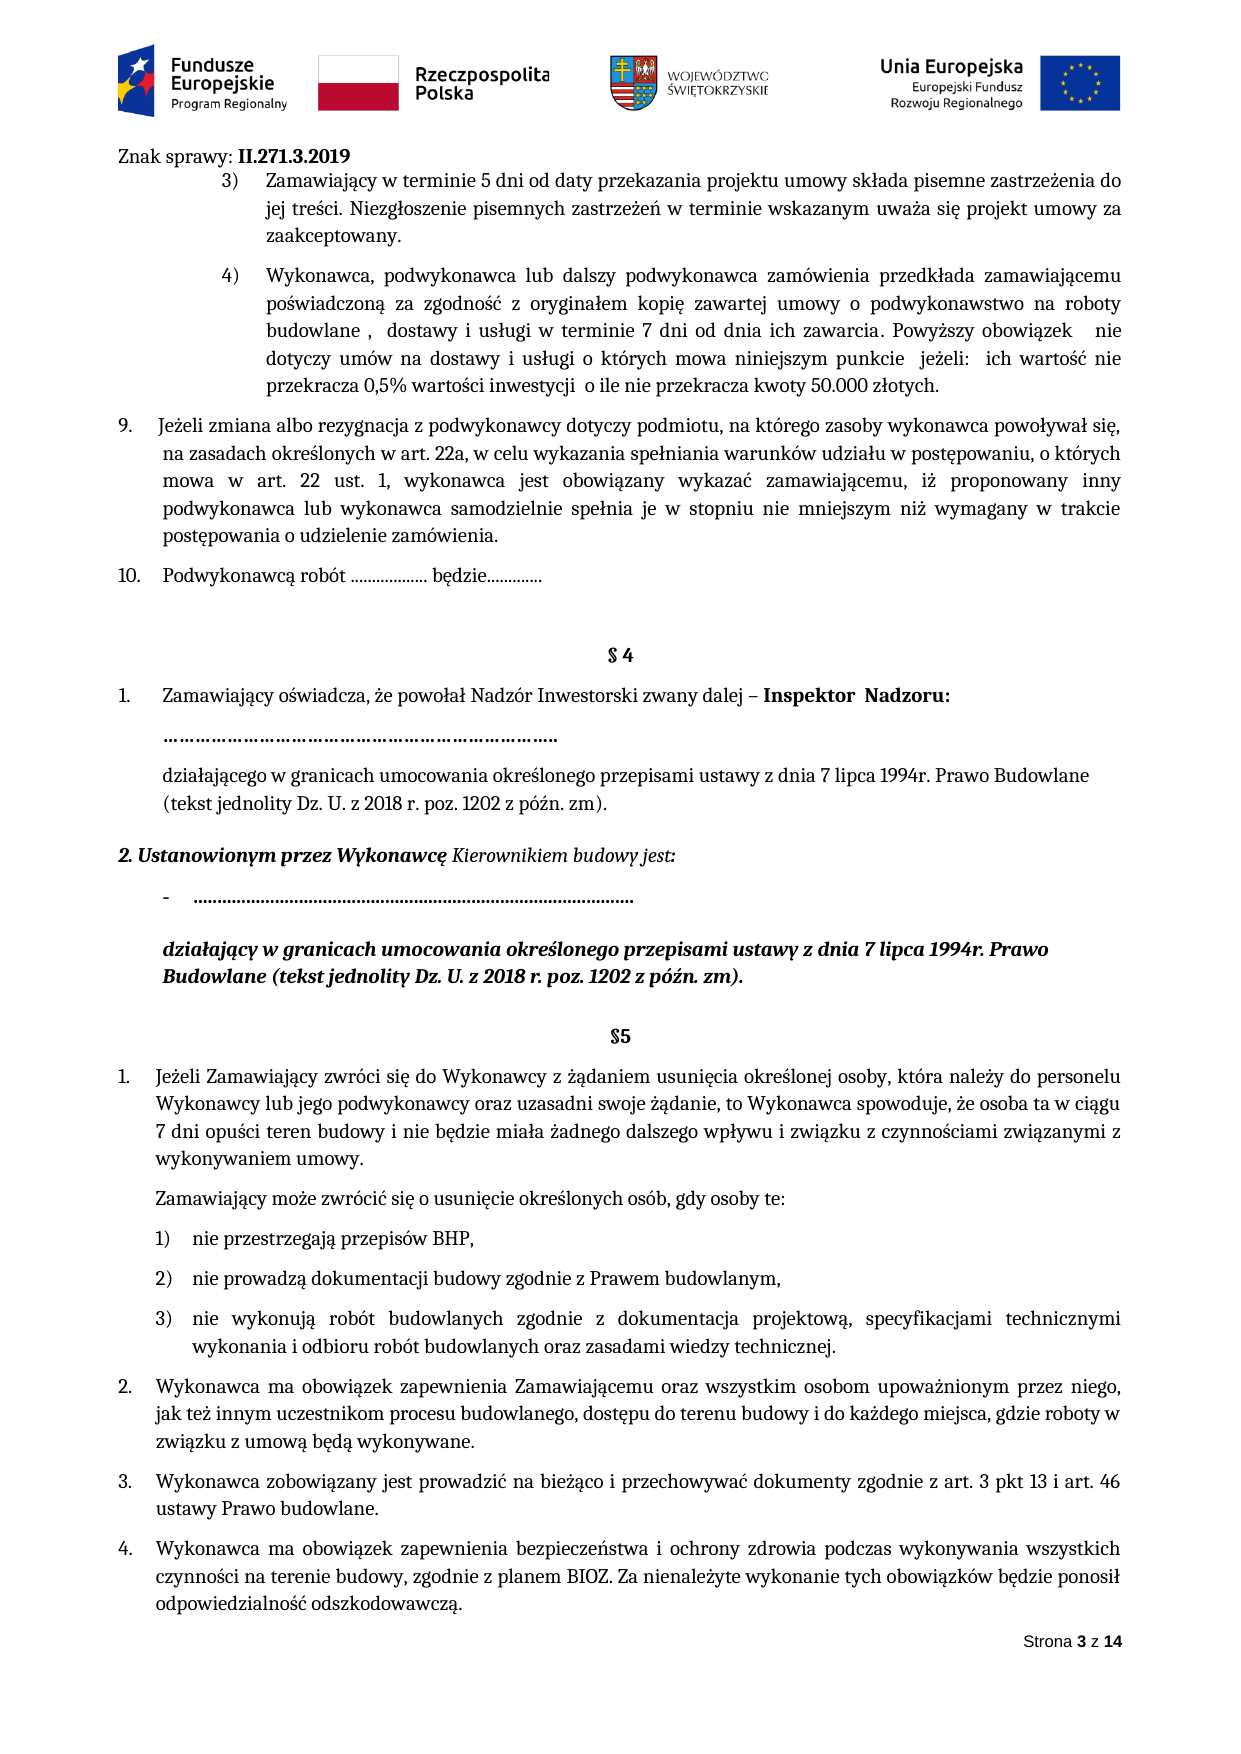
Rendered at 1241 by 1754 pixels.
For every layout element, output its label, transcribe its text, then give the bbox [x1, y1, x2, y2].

list Jeżeli Zamawiający zwróci się do Wykonawcy z żądaniem usunięcia określonej osoby, która należy do personelu Wykonawcy lub jego podwykonawcy oraz uzasadni swoje żądanie, to Wykonawca spowoduje, że osoba ta w ciągu 7 dni opuści teren budowy i nie będzie miała żadnego dalszego wpływu i związku z czynnościami związanymi z wykonywaniem umowy. [118, 1064, 1122, 1171]
text § 4 [118, 644, 1122, 668]
picture [118, 44, 287, 117]
text Zamawiający może zwrócić się o usunięcie określonych osób, gdy osoby te: [118, 1187, 1122, 1211]
list Zamawiający oświadcza, że powołał Nadzór Inwestorski zwany dalej – Inspektor Nadzoru: [119, 684, 1122, 708]
picture [881, 44, 1121, 117]
list Wykonawca zobowiązany jest prowadzić na bieżąco i przechowywać dokumenty zgodnie z art. 3 pkt 13 i art. 46 ustawy Prawo budowlane. [118, 1469, 1122, 1521]
list Wykonawca ma obowiązek zapewnienia Zamawiającemu oraz wszystkim osobom upoważnionym przez niego, jak też innym uczestnikom procesu budowlanego, dostępu do terenu budowy i do każdego miejsca, gdzie roboty w związku z umową będą wykonywane. [118, 1374, 1122, 1453]
text działającego w granicach umocowania określonego przepisami ustawy z dnia 7 lipca 1994r. Prawo Budowlane (tekst jednolity Dz. U. z 2018 r. poz. 1202 z późn. zm). [162, 764, 1122, 815]
picture [318, 44, 550, 117]
title 9. Jeżeli zmiana albo rezygnacja z podwykonawcy dotyczy podmiotu, na którego zasoby wykonawca powoływał się, na zasadach określonych w art. 22a, w celu wykazania spełniania warunków udziału w postępowaniu, o których mowa w art. 22 ust. 1, wykonawca jest obowiązany wykazać zamawiającemu, iż proponowany inny podwykonawca lub wykonawca samodzielnie spełnia je w stopniu nie mniejszym niż wymagany w trakcie postępowania o udzielenie zamówienia. [118, 414, 1122, 548]
title 4) Wykonawca, podwykonawca lub dalszy podwykonawca zamówienia przedkłada zamawiającemu poświadczoną za zgodność z oryginałem kopię zawartej umowy o podwykonawstwo na roboty budowlane , dostawy i usługi w terminie 7 dni od dnia ich zawarcia. Powyższy obowiązek nie dotyczy umów na dostawy i usługi o których mowa niniejszym punkcie jeżeli: ich wartość nie przekracza 0,5% wartości inwestycji o ile nie przekracza kwoty 50.000 złotych. [222, 264, 1122, 398]
text §5 [118, 1024, 1122, 1048]
picture [610, 44, 769, 117]
subtitle działający w granicach umocowania określonego przepisami ustawy z dnia 7 lipca 1994r. Prawo Budowlane (tekst jednolity Dz. U. z 2018 r. poz. 1202 z późn. zm). [162, 937, 1122, 989]
list nie wykonują robót budowlanych zgodnie z dokumentacja projektową, specyfikacjami technicznymi wykonania i odbioru robót budowlanych oraz zasadami wiedzy technicznej. [155, 1307, 1122, 1358]
title 3) Zamawiający w terminie 5 dni od daty przekazania projektu umowy składa pisemne zastrzeżenia do jej treści. Niezgłoszenie pisemnych zastrzeżeń w terminie wskazanym uważa się projekt umowy za zaakceptowany. [222, 169, 1122, 248]
text ……………………………………………………………….. [162, 724, 1122, 748]
title Podwykonawcą robót .................. będzie............. [118, 564, 1122, 588]
subtitle 2. Ustanowionym przez Wykonawcę Kierownikiem budowy jest: [118, 844, 1122, 868]
subtitle ............................................................................................ [162, 884, 1122, 909]
list nie prowadzą dokumentacji budowy zgodnie z Prawem budowlanym, [155, 1267, 1122, 1291]
list Wykonawca ma obowiązek zapewnienia bezpieczeństwa i ochrony zdrowia podczas wykonywania wszystkich czynności na terenie budowy, zgodnie z planem BIOZ. Za nienależyte wykonanie tych obowiązków będzie ponosił odpowiedzialność odszkodowawczą. [118, 1537, 1122, 1616]
list nie przestrzegają przepisów BHP, [155, 1227, 1122, 1251]
